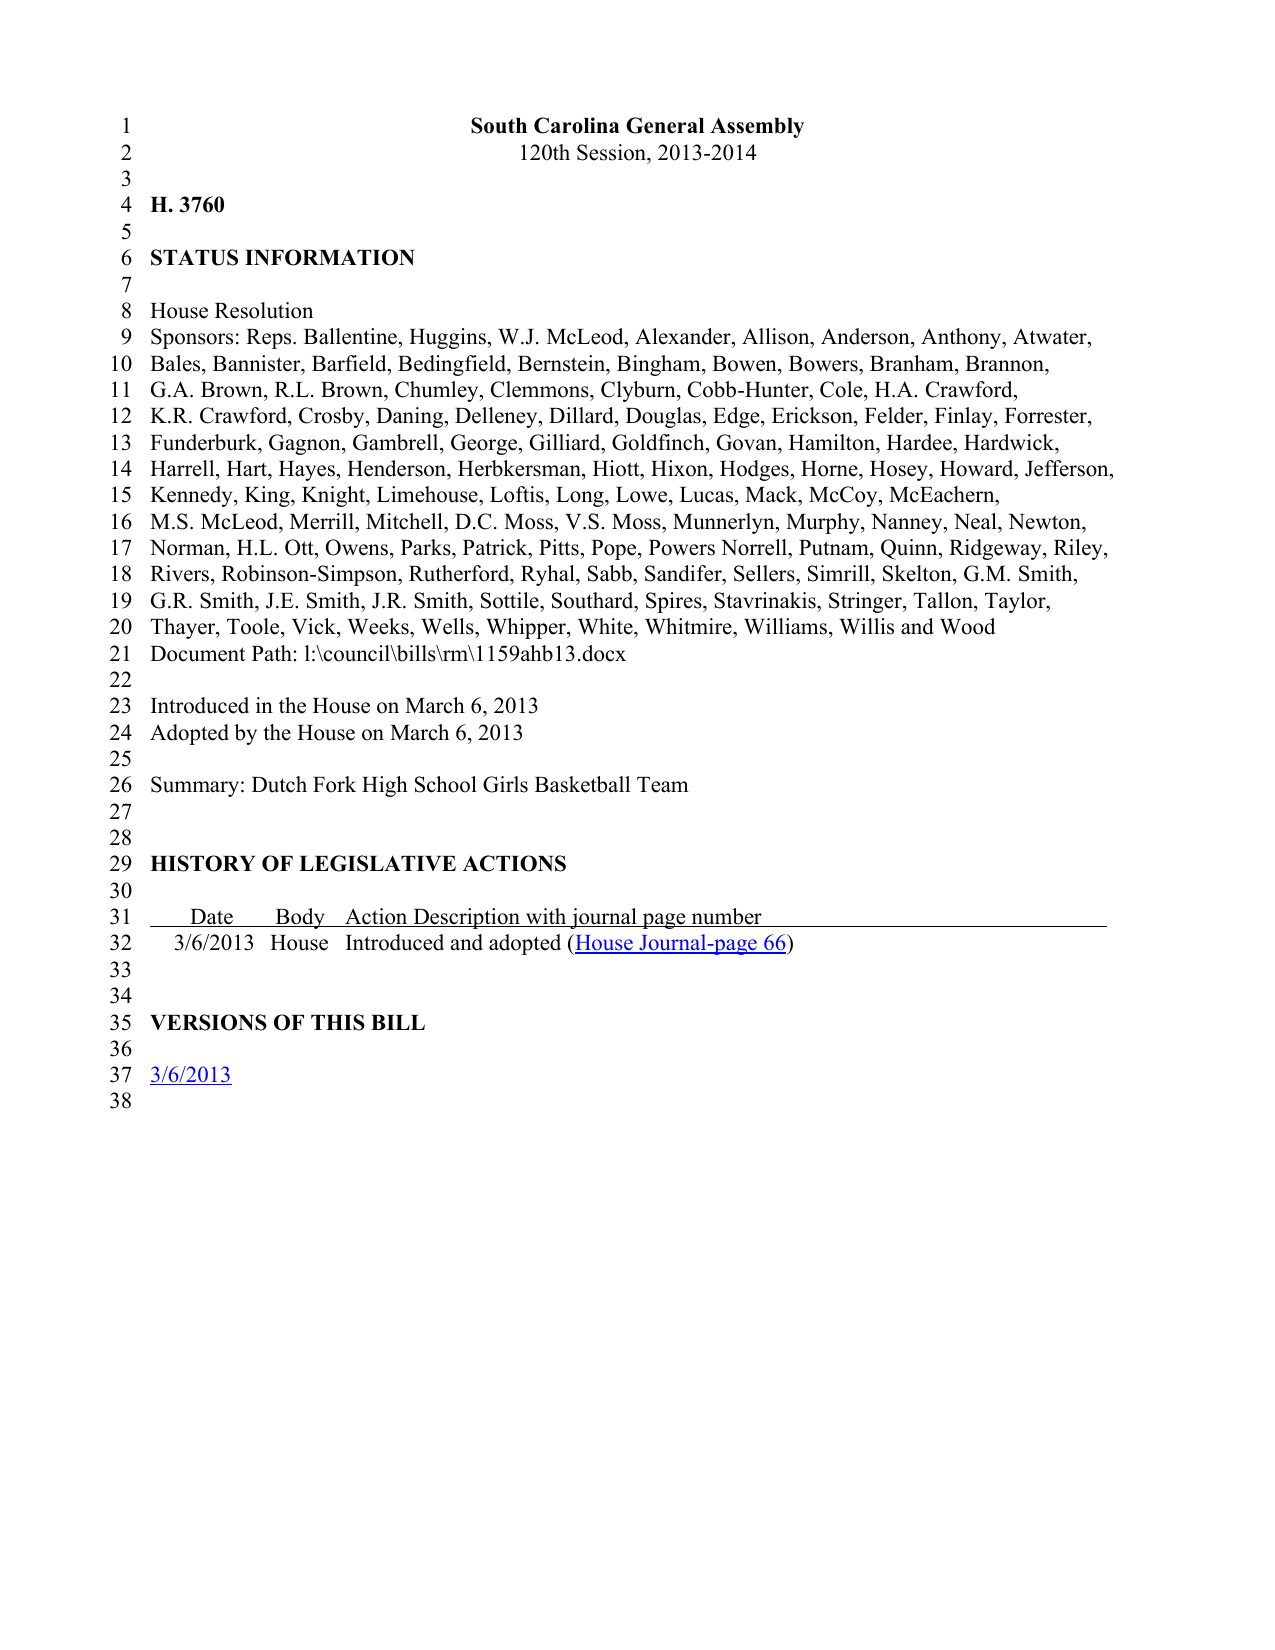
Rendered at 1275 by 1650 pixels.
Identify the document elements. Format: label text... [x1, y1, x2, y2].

text 120th Session, 2013-2014 [150, 139, 1125, 165]
text Adopted by the House on March 6, 2013 [150, 719, 1125, 745]
text STATUS INFORMATION [150, 244, 1125, 271]
text Document Path: l:\council\bills\rm\1159ahb13.docx [150, 639, 1125, 666]
text Sponsors: Reps. Ballentine, Huggins, W.J. McLeod, Alexander, Allison, Anderson, Anthony, Atwater, Bales, Bannister, Barfield, Bedingfield, Bernstein, Bingham, Bowen, Bowers, Branham, Brannon, G.A. Brown, R.L. Brown, Chumley, Clemmons, Clyburn, Cobb-Hunter, Cole, H.A. Crawford, K.R. Crawford, Crosby, Daning, Delleney, Dillard, Douglas, Edge, Erickson, Felder, Finlay, Forrester, Funderburk, Gagnon, Gambrell, George, Gilliard, Goldfinch, Govan, Hamilton, Hardee, Hardwick, Harrell, Hart, Hayes, Henderson, Herbkersman, Hiott, Hixon, Hodges, Horne, Hosey, Howard, Jefferson, Kennedy, King, Knight, Limehouse, Loftis, Long, Lowe, Lucas, Mack, McCoy, McEachern, M.S. McLeod, Merrill, Mitchell, D.C. Moss, V.S. Moss, Munnerlyn, Murphy, Nanney, Neal, Newton, Norman, H.L. Ott, Owens, Parks, Patrick, Pitts, Pope, Powers Norrell, Putnam, Quinn, Ridgeway, Riley, Rivers, Robinson-Simpson, Rutherford, Ryhal, Sabb, Sandifer, Sellers, Simrill, Skelton, G.M. Smith, G.R. Smith, J.E. Smith, J.R. Smith, Sottile, Southard, Spires, Stavrinakis, Stringer, Tallon, Taylor, Thayer, Toole, Vick, Weeks, Wells, Whipper, White, Whitmire, Williams, Willis and Wood [150, 323, 1125, 639]
text VERSIONS OF THIS BILL [150, 1008, 1125, 1035]
text HISTORY OF LEGISLATIVE ACTIONS [150, 850, 1125, 877]
text 3/6/2013 [150, 1061, 1125, 1088]
text H. 3760 [150, 192, 1125, 218]
text Introduced in the House on March 6, 2013 [150, 692, 1125, 719]
text Date Body Action Description with journal page number [150, 903, 1125, 929]
text Summary: Dutch Fork High School Girls Basketball Team [150, 771, 1125, 798]
text South Carolina General Assembly [150, 112, 1125, 139]
text House Resolution [150, 297, 1125, 323]
text 3/6/2013 House Introduced and adopted (House Journal-page 66) [150, 929, 1125, 956]
